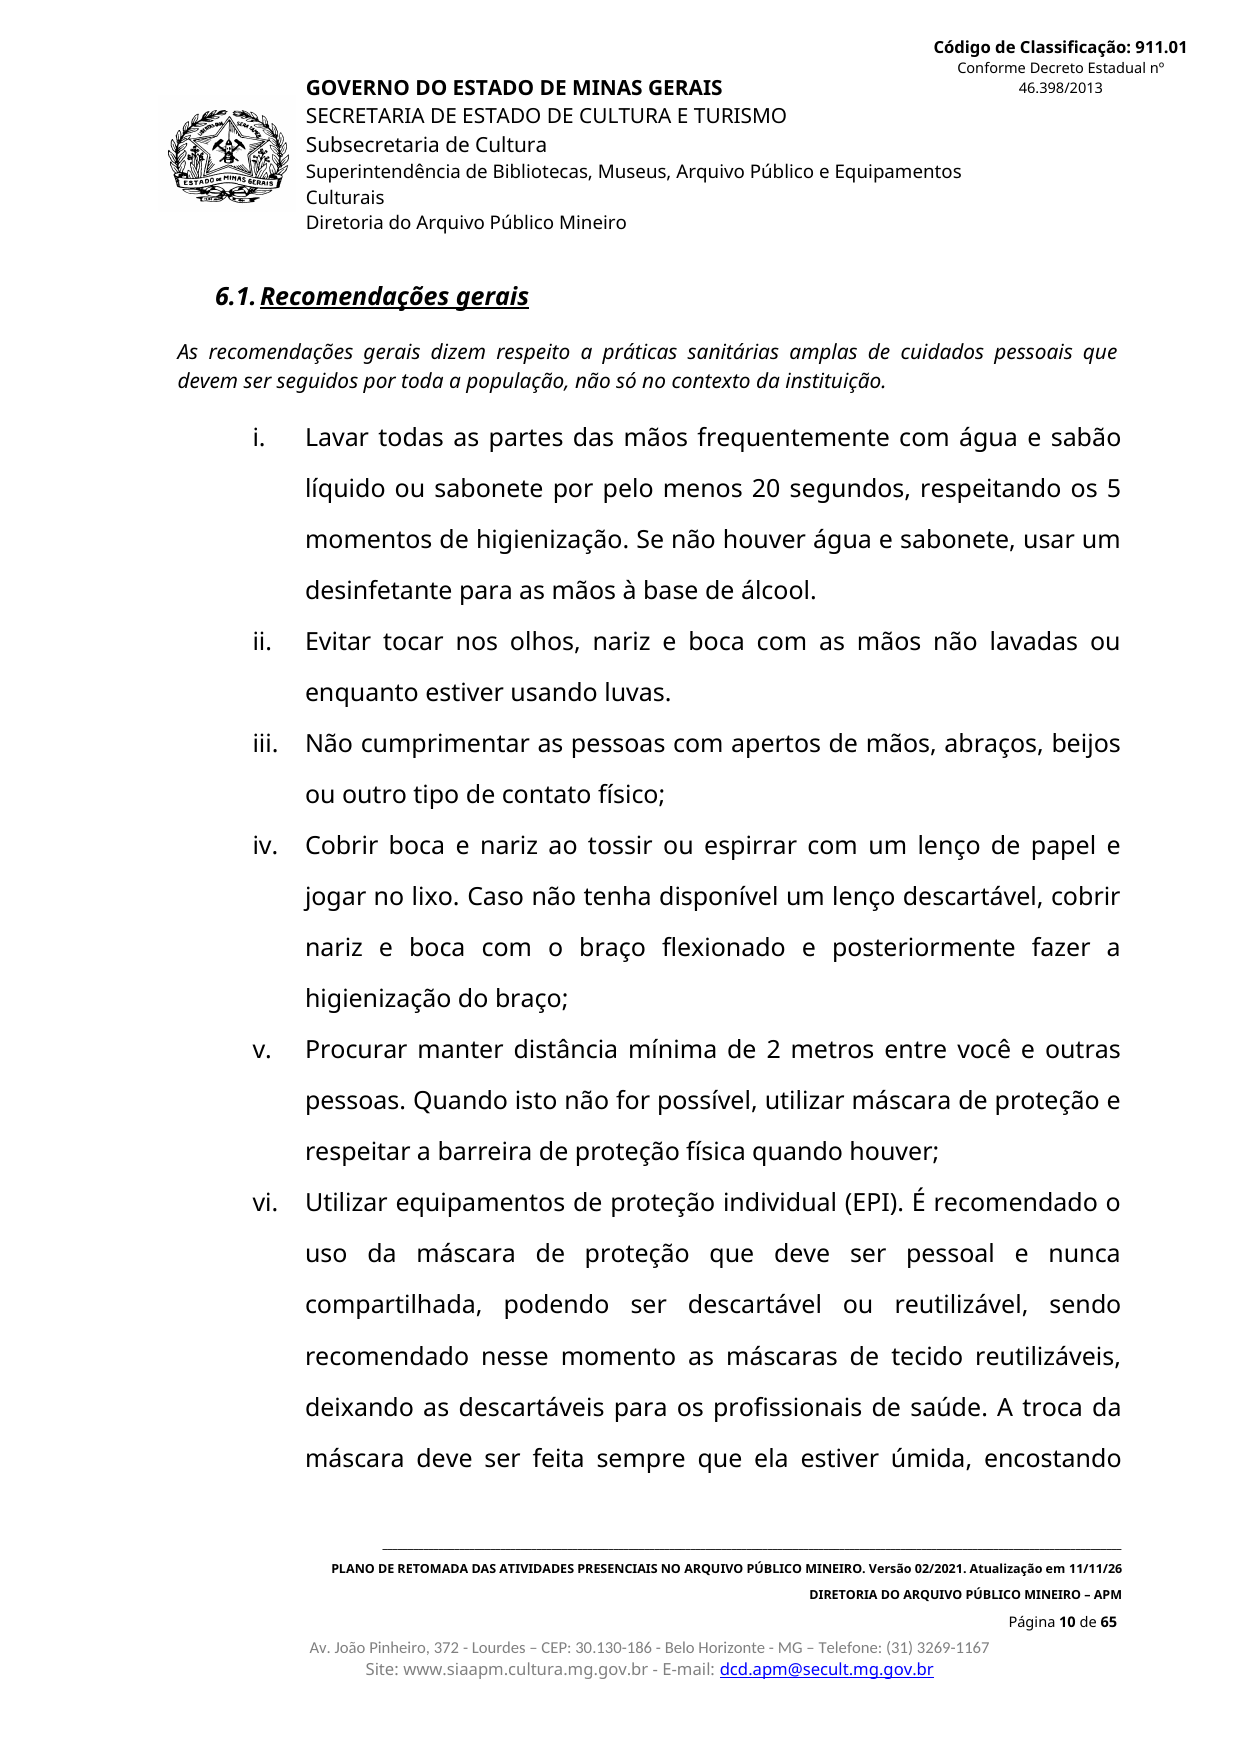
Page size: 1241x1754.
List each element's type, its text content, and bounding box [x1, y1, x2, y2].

list Procurar manter distância mínima de 2 metros entre você e outras pessoas. Quando isto não for possível, utilizar máscara de proteção e respeitar a barreira de proteção física quando houver; [252, 1032, 1122, 1168]
subtitle Recomendações gerais [215, 278, 1122, 312]
list Cobrir boca e nariz ao tossir ou espirrar com um lenço de papel e jogar no lixo. Caso não tenha disponível um lenço descartável, cobrir nariz e boca com o braço flexionado e posteriormente fazer a higienização do braço; [252, 828, 1122, 1015]
list Não cumprimentar as pessoas com apertos de mãos, abraços, beijos ou outro tipo de contato físico; [252, 726, 1122, 811]
list Lavar todas as partes das mãos frequentemente com água e sabão líquido ou sabonete por pelo menos 20 segundos, respeitando os 5 momentos de higienização. Se não houver água e sabonete, usar um desinfetante para as mãos à base de álcool. [252, 419, 1122, 607]
list Evitar tocar nos olhos, nariz e boca com as mãos não lavadas ou enquanto estiver usando luvas. [252, 623, 1122, 709]
text As recomendações gerais dizem respeito a práticas sanitárias amplas de cuidados pessoais que devem ser seguidos por toda a população, não só no contexto da instituição. [177, 337, 1122, 394]
picture [158, 95, 296, 212]
